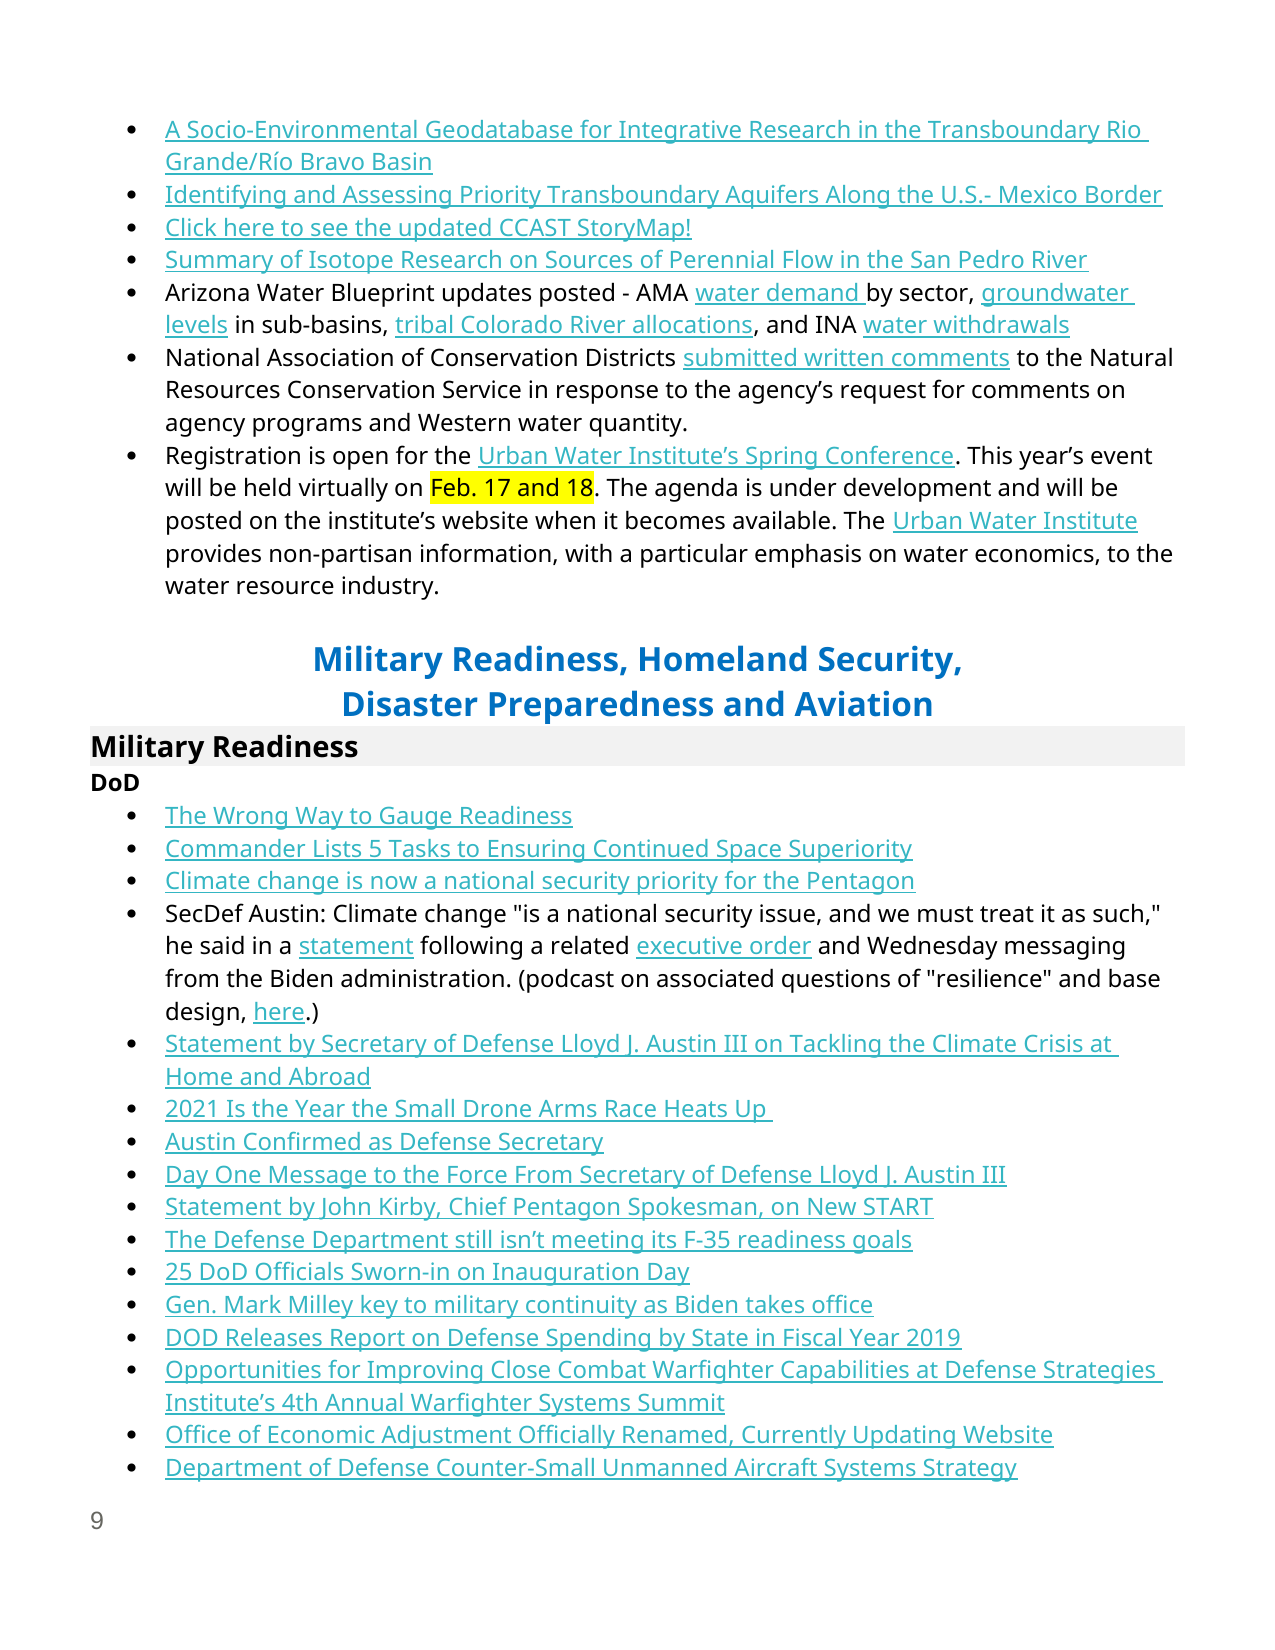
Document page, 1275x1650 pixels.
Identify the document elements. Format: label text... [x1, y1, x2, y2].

list The Defense Department still isn’t meeting its F-35 readiness goals [127, 1223, 1185, 1255]
list Click here to see the updated CCAST StoryMap! [127, 210, 1185, 243]
list A Socio-Environmental Geodatabase for Integrative Research in the Transboundary Rio Grande/Río Bravo Basin [127, 112, 1185, 178]
list Gen. Mark Milley key to military continuity as Biden takes office [127, 1288, 1185, 1320]
list Identifying and Assessing Priority Transboundary Aquifers Along the U.S.- Mexico Border [127, 178, 1185, 210]
list Climate change is now a national security priority for the Pentagon [127, 864, 1185, 897]
list Austin Confirmed as Defense Secretary [127, 1125, 1185, 1157]
list 25 DoD Officials Sworn-in on Inauguration Day [127, 1255, 1185, 1288]
list National Association of Conservation Districts submitted written comments to the Natural Resources Conservation Service in response to the agency’s request for comments on agency programs and Western water quantity. [127, 341, 1185, 438]
list Commander Lists 5 Tasks to Ensuring Continued Space Superiority [127, 831, 1185, 864]
list Statement by John Kirby, Chief Pentagon Spokesman, on New START [127, 1190, 1185, 1223]
subtitle Military Readiness, Homeland Security, [90, 636, 1185, 681]
list Office of Economic Adjustment Officially Renamed, Currently Updating Website [127, 1418, 1185, 1451]
list Summary of Isotope Research on Sources of Perennial Flow in the San Pedro River [127, 243, 1185, 276]
list The Wrong Way to Gauge Readiness [127, 799, 1185, 831]
subtitle Military Readiness [90, 726, 1185, 766]
list Opportunities for Improving Close Combat Warfighter Capabilities at Defense Strategies Institute’s 4th Annual Warfighter Systems Summit [127, 1353, 1185, 1418]
list Registration is open for the Urban Water Institute’s Spring Conference. This year’s event will be held virtually on Feb. 17 and 18. The agenda is under development and will be posted on the institute’s website when it becomes available. The Urban Water Institute provides non-partisan information, with a particular emphasis on water economics, to the water resource industry. [127, 438, 1185, 602]
list Day One Message to the Force From Secretary of Defense Lloyd J. Austin III [127, 1157, 1185, 1190]
subtitle Disaster Preparedness and Aviation [90, 681, 1185, 726]
list SecDef Austin: Climate change "is a national security issue, and we must treat it as such," he said in a statement following a related executive order and Wednesday messaging from the Biden administration. (podcast on associated questions of "resilience" and base design, here.) [127, 897, 1185, 1027]
list Department of Defense Counter-Small Unmanned Aircraft Systems Strategy [127, 1451, 1185, 1483]
list Arizona Water Blueprint updates posted - AMA water demand by sector, groundwater levels in sub-basins, tribal Colorado River allocations, and INA water withdrawals [127, 276, 1185, 341]
list 2021 Is the Year the Small Drone Arms Race Heats Up [127, 1092, 1185, 1125]
list Statement by Secretary of Defense Lloyd J. Austin III on Tackling the Climate Crisis at Home and Abroad [127, 1027, 1185, 1092]
text DoD [90, 766, 1185, 799]
list DOD Releases Report on Defense Spending by State in Fiscal Year 2019 [127, 1320, 1185, 1353]
